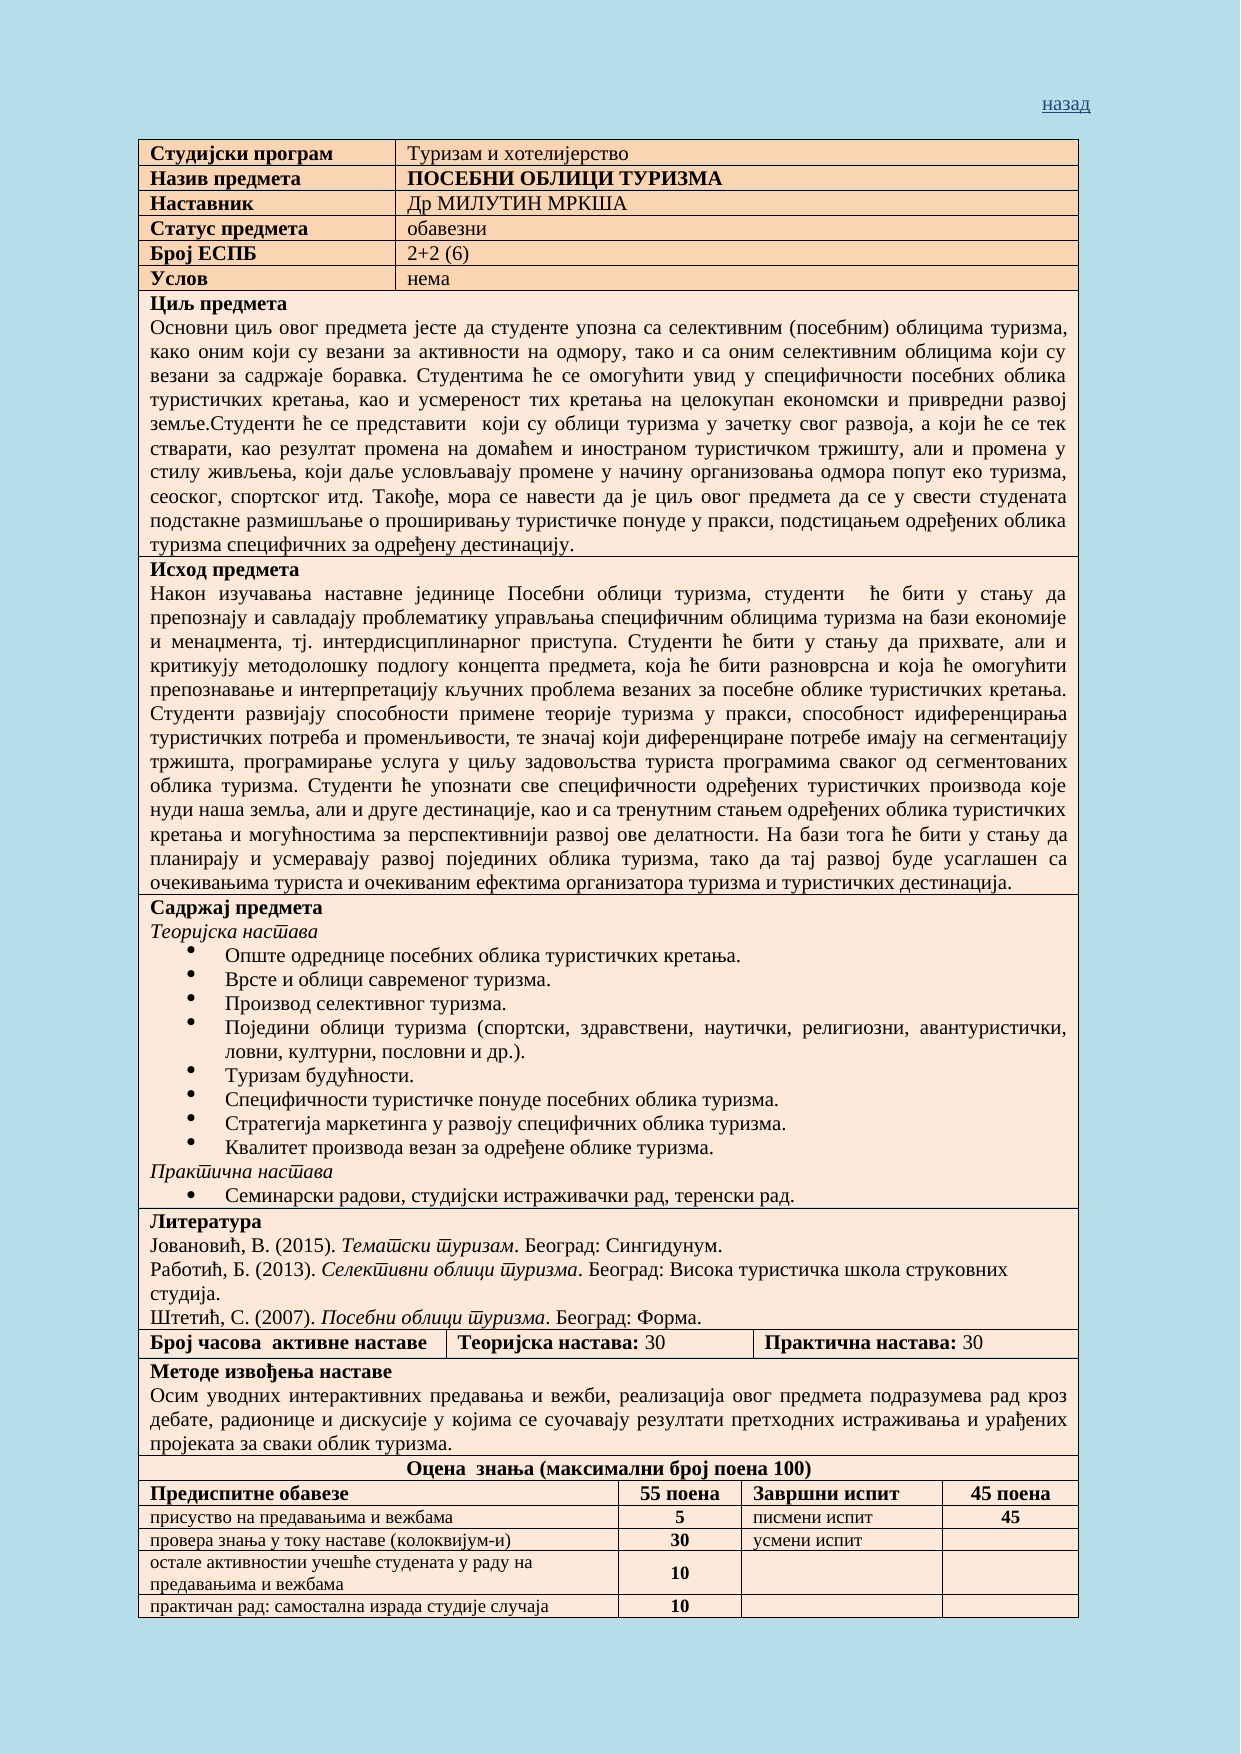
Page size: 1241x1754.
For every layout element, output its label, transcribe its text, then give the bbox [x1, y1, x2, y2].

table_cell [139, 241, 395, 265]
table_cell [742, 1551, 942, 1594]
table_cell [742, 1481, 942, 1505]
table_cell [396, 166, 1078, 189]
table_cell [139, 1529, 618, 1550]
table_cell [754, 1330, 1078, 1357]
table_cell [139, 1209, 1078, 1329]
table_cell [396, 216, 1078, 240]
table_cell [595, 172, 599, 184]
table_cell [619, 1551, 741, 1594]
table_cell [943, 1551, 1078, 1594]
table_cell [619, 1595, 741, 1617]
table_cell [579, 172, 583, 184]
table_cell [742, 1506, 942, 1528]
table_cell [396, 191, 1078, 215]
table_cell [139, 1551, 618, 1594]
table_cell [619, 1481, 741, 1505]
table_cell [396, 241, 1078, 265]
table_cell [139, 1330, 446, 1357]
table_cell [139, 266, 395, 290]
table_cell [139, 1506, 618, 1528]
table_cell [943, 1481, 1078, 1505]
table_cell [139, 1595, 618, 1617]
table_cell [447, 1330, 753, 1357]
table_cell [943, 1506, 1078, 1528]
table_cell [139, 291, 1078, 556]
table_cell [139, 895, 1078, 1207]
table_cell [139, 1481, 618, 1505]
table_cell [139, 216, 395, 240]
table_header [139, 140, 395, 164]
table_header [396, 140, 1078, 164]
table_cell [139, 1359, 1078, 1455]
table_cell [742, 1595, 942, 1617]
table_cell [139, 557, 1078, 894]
text назад [150, 91, 1090, 115]
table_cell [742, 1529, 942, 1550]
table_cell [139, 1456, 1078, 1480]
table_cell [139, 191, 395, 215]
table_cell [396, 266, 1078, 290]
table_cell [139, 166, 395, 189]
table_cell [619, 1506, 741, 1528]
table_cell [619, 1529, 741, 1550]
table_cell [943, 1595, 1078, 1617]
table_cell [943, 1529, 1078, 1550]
